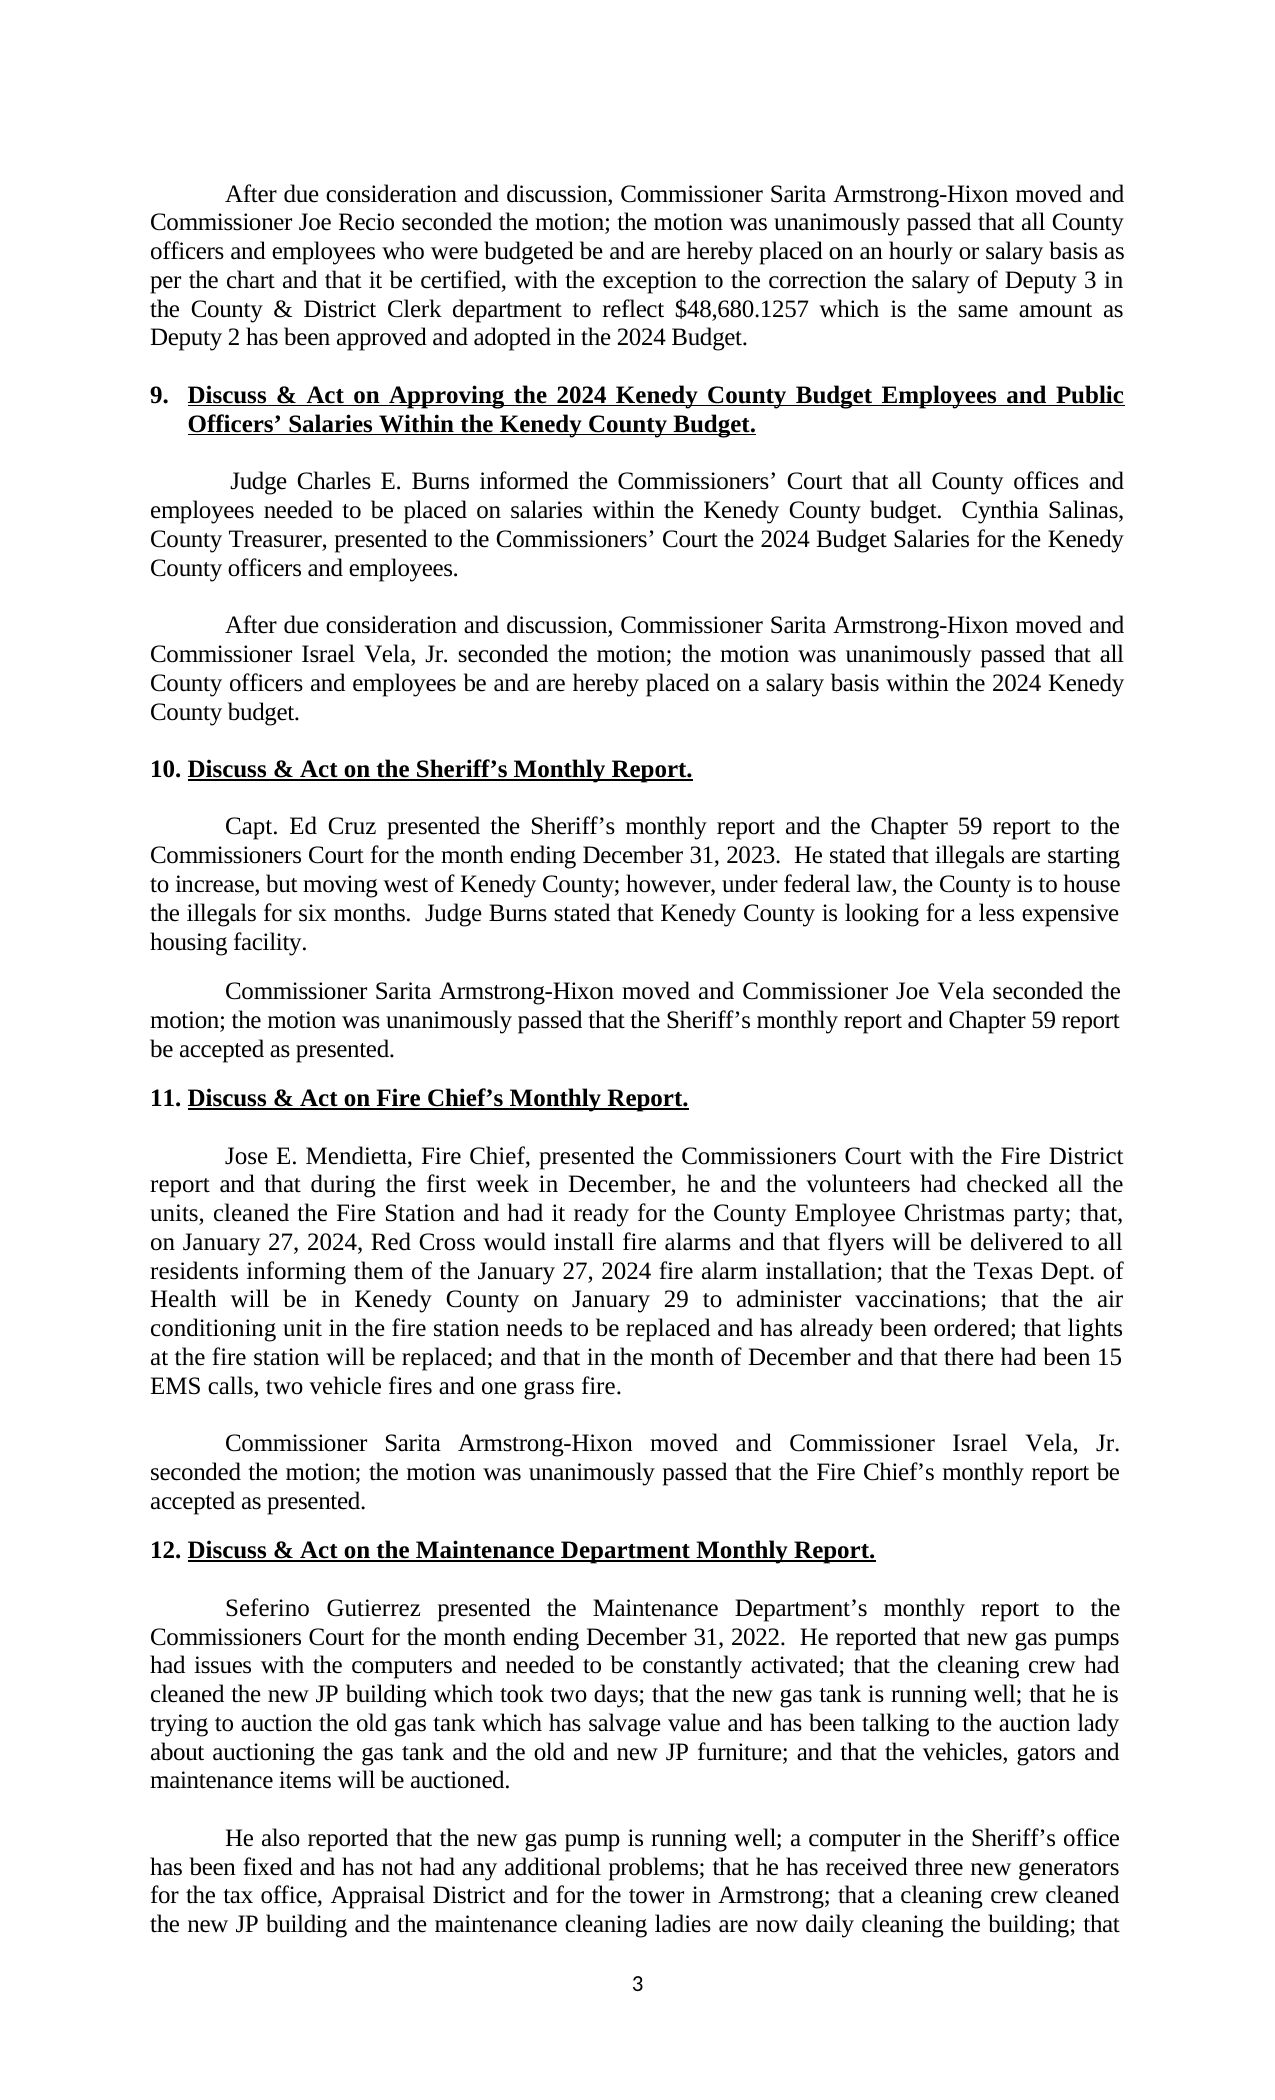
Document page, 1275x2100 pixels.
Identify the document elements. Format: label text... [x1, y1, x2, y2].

text After due consideration and discussion, Commissioner Sarita Armstrong-Hixon moved and Commissioner Joe Recio seconded the motion; the motion was unanimously passed that all County officers and employees who were budgeted be and are hereby placed on an hourly or salary basis as per the chart and that it be certified, with the exception to the correction the salary of Deputy 3 in the County & District Clerk department to reflect $48,680.1257 which is the same amount as Deputy 2 has been approved and adopted in the 2024 Budget. [150, 179, 1125, 351]
text Judge Charles E. Burns informed the Commissioners’ Court that all County offices and employees needed to be placed on salaries within the Kenedy County budget. Cynthia Salinas, County Treasurer, presented to the Commissioners’ Court the 2024 Budget Salaries for the Kenedy County officers and employees. [150, 466, 1125, 582]
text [150, 1823, 1121, 1938]
list Discuss & Act on the Sheriff’s Monthly Report. [150, 754, 1125, 783]
text Commissioner Sarita Armstrong-Hixon moved and Commissioner Israel Vela, Jr. seconded the motion; the motion was unanimously passed that the Fire Chief’s monthly report be accepted as presented. [150, 1428, 1121, 1514]
text Capt. Ed Cruz presented the Sheriff’s monthly report and the Chapter 59 report to the Commissioners Court for the month ending December 31, 2023. He stated that illegals are starting to increase, but moving west of Kenedy County; however, under federal law, the County is to house the illegals for six months. Judge Burns stated that Kenedy County is looking for a less expensive housing facility. [150, 812, 1121, 955]
list Discuss & Act on Fire Chief’s Monthly Report. [150, 1083, 1125, 1112]
list Discuss & Act on the Maintenance Department Monthly Report. [150, 1535, 1125, 1564]
text After due consideration and discussion, Commissioner Sarita Armstrong-Hixon moved and Commissioner Israel Vela, Jr. seconded the motion; the motion was unanimously passed that all County officers and employees be and are hereby placed on a salary basis within the 2024 Kenedy County budget. [150, 610, 1125, 725]
text Commissioner Sarita Armstrong-Hixon moved and Commissioner Joe Vela seconded the motion; the motion was unanimously passed that the Sheriff’s monthly report and Chapter 59 report be accepted as presented. [150, 976, 1121, 1062]
text Seferino Gutierrez presented the Maintenance Department’s monthly report to the Commissioners Court for the month ending December 31, 2022. He reported that new gas pumps had issues with the computers and needed to be constantly activated; that the cleaning crew had cleaned the new JP building which took two days; that the new gas tank is running well; that he is trying to auction the old gas tank which has salvage value and has been talking to the auction lady about auctioning the gas tank and the old and new JP furniture; and that the vehicles, gators and maintenance items will be auctioned. [150, 1593, 1121, 1794]
text Jose E. Mendietta, Fire Chief, presented the Commissioners Court with the Fire District report and that during the first week in December, he and the volunteers had checked all the units, cleaned the Fire Station and had it ready for the County Employee Christmas party; that, on January 27, 2024, Red Cross would install fire alarms and that flyers will be delivered to all residents informing them of the January 27, 2024 fire alarm installation; that the Texas Dept. of Health will be in Kenedy County on January 29 to administer vaccinations; that the air conditioning unit in the fire station needs to be replaced and has already been ordered; that lights at the fire station will be replaced; and that in the month of December and that there had been 15 EMS calls, two vehicle fires and one grass fire. [150, 1141, 1125, 1399]
list Discuss & Act on Approving the 2024 Kenedy County Budget Employees and Public Officers’ Salaries Within the Kenedy County Budget. [150, 380, 1125, 437]
